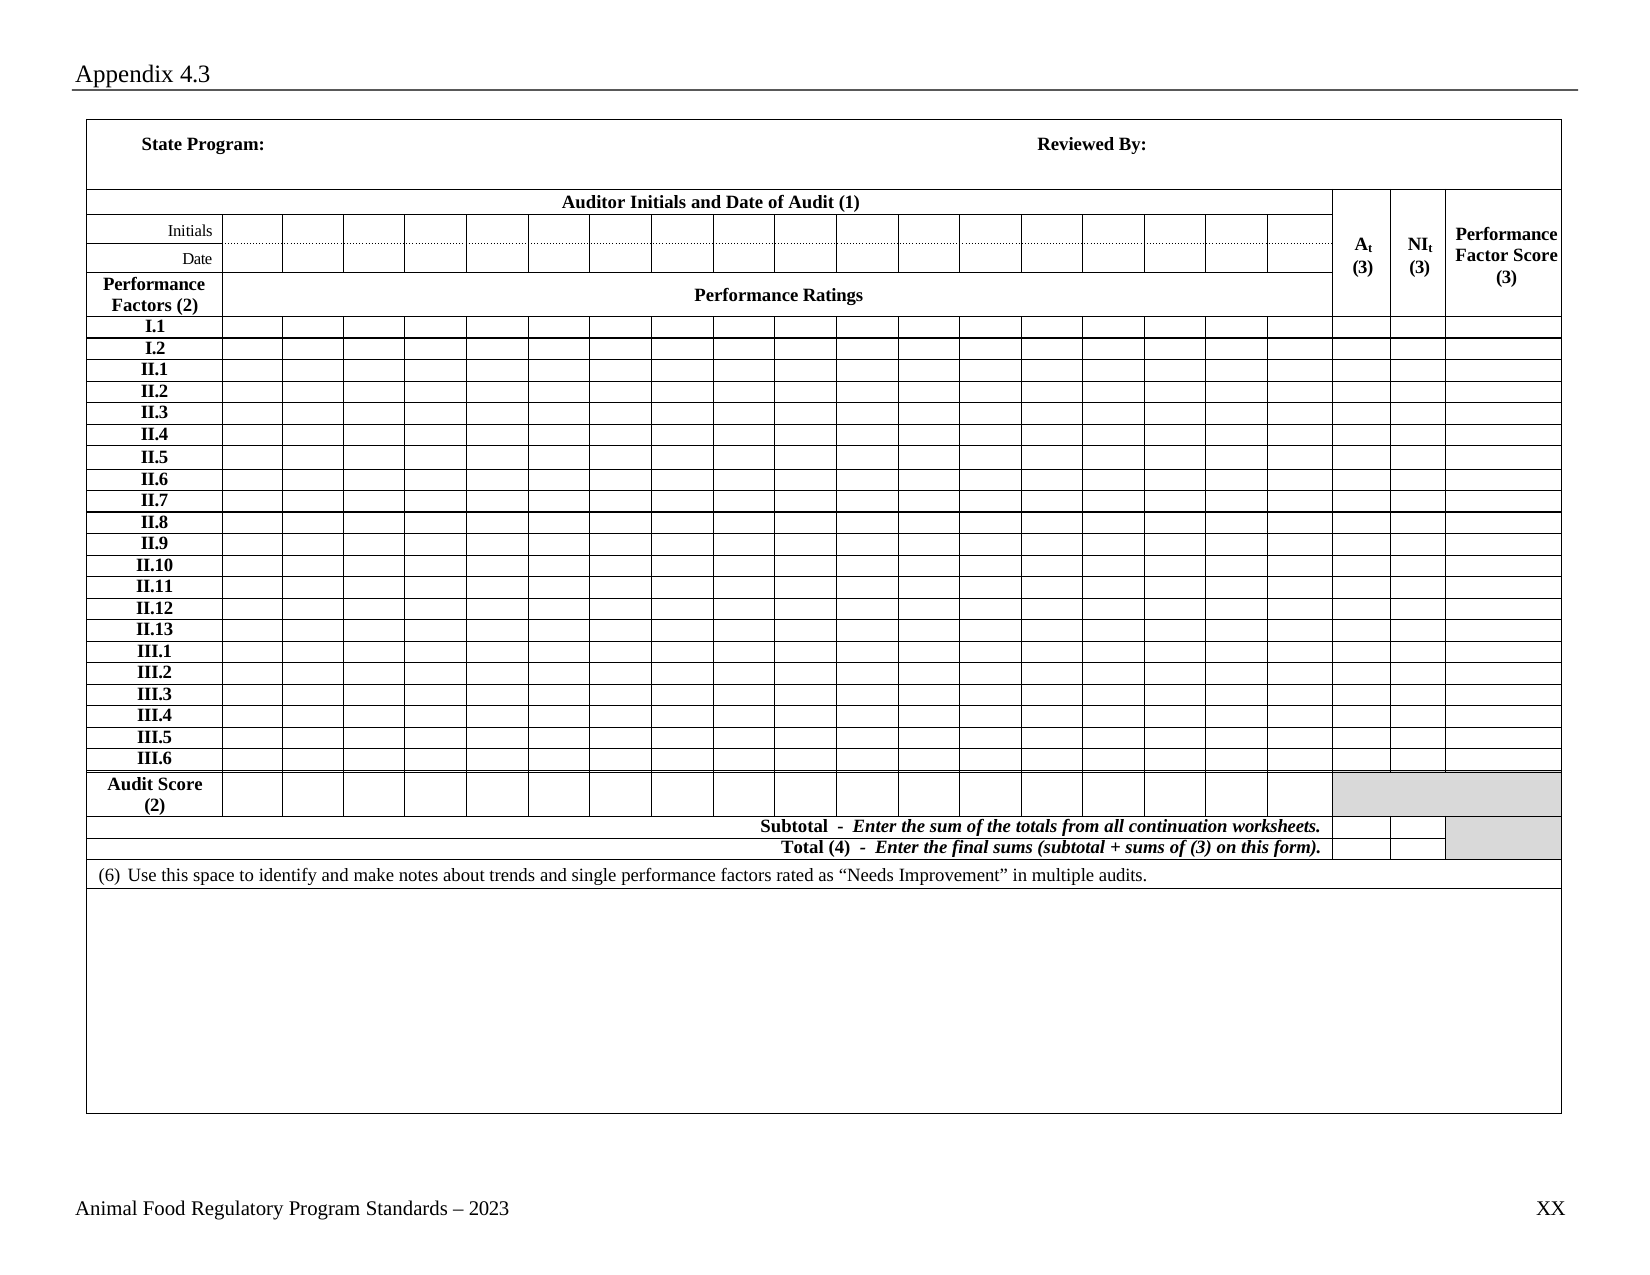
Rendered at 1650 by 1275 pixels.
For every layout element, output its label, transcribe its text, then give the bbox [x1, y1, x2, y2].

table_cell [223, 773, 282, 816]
table_cell [1206, 317, 1267, 337]
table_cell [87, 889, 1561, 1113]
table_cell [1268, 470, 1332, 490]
table_cell [714, 215, 774, 243]
table_cell [405, 339, 466, 359]
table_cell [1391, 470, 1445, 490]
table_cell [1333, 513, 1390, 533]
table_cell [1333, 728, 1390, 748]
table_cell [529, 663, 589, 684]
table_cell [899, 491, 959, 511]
table_cell [529, 317, 589, 337]
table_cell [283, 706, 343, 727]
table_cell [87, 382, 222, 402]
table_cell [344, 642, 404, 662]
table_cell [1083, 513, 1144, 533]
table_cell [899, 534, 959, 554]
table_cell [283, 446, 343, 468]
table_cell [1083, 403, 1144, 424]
table_cell [590, 360, 651, 381]
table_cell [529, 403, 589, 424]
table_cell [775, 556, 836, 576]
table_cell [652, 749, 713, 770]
table_cell Auditor Initials and Date of Audit (1) [87, 190, 1332, 214]
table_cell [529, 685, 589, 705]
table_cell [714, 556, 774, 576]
table_cell [775, 215, 836, 243]
table_cell [775, 317, 836, 337]
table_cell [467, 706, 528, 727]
table_cell [529, 360, 589, 381]
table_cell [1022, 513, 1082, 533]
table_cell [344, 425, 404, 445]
table_cell [837, 339, 898, 359]
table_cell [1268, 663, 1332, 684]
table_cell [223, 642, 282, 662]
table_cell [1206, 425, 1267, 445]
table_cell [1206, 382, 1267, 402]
table_cell [467, 360, 528, 381]
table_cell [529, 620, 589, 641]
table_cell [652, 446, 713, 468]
table_cell [1083, 360, 1144, 381]
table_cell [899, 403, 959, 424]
table_cell [1206, 243, 1267, 272]
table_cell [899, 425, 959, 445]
table_cell [1083, 317, 1144, 337]
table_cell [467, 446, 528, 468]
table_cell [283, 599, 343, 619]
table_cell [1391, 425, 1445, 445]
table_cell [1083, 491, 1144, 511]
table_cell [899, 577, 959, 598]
table_cell Performance Ratings [223, 273, 1332, 316]
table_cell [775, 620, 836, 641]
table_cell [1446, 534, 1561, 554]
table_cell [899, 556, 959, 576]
table_cell [405, 317, 466, 337]
table_cell [1145, 215, 1205, 243]
table_cell [960, 317, 1021, 337]
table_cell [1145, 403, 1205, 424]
table_cell [837, 215, 898, 243]
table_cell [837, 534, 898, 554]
table_cell [899, 243, 959, 272]
table_cell Date [87, 244, 222, 272]
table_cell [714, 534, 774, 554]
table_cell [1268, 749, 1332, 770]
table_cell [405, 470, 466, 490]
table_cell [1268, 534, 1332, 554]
table_cell [1022, 360, 1082, 381]
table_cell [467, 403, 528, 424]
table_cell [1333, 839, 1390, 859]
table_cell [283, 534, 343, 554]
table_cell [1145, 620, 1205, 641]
table_cell [1022, 339, 1082, 359]
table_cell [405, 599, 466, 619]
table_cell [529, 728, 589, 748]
table_cell [344, 243, 404, 272]
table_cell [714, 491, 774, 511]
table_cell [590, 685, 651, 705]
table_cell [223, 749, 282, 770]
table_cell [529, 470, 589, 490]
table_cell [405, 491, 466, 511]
table_cell [714, 243, 774, 272]
table_cell [960, 243, 1021, 272]
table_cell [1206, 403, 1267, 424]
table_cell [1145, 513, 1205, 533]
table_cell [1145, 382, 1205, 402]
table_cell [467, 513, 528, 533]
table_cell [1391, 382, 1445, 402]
table_cell [467, 215, 528, 243]
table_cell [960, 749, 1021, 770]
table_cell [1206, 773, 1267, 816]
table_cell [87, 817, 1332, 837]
table_cell [652, 243, 713, 272]
table_cell [344, 360, 404, 381]
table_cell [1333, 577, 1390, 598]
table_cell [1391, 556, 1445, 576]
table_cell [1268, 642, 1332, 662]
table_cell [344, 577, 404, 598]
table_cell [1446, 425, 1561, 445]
table_cell [223, 215, 282, 243]
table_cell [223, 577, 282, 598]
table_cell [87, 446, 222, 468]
table_cell [1268, 215, 1332, 243]
table_cell NIt (3) [1391, 190, 1445, 316]
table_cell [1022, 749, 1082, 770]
table_cell II.1 [87, 360, 222, 381]
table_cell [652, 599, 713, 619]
table_cell I.1 [87, 317, 222, 337]
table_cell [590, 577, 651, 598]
table_cell [1206, 215, 1267, 243]
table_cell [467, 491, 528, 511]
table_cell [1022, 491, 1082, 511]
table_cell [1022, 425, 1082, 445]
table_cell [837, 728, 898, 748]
table_cell [960, 215, 1021, 243]
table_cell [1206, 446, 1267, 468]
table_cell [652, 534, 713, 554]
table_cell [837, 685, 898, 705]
table_cell [223, 360, 282, 381]
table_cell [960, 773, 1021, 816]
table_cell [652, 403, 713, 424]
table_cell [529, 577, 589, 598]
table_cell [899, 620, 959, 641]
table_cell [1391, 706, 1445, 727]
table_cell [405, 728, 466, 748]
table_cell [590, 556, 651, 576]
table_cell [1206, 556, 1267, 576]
table_cell [529, 339, 589, 359]
table_cell [344, 215, 404, 243]
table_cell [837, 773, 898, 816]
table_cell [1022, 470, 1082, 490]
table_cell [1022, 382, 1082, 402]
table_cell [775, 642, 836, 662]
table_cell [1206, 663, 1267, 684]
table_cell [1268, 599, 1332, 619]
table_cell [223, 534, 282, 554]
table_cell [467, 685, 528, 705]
table_cell [590, 215, 651, 243]
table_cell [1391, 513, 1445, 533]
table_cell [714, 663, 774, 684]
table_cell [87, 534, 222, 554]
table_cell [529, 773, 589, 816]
table_cell [467, 243, 528, 272]
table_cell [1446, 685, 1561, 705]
table_cell [1268, 243, 1332, 272]
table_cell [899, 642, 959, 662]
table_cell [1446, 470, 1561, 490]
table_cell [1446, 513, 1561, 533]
table_cell [714, 317, 774, 337]
table_cell [837, 243, 898, 272]
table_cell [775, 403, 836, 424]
table_cell [899, 339, 959, 359]
table_cell [223, 317, 282, 337]
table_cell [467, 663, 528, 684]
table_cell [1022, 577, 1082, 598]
table_cell [223, 339, 282, 359]
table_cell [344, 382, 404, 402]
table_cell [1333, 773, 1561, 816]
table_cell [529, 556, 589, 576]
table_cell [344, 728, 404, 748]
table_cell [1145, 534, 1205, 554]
table_cell [652, 317, 713, 337]
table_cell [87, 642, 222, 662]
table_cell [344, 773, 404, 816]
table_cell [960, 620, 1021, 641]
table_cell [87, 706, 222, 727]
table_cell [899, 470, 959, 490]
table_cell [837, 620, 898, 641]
table_cell [1268, 317, 1332, 337]
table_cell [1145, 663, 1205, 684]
table_cell [283, 360, 343, 381]
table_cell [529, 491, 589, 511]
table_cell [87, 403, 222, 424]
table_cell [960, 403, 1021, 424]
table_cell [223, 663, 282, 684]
table_cell [775, 339, 836, 359]
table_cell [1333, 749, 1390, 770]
table_cell [1083, 243, 1144, 272]
table_cell [1022, 317, 1082, 337]
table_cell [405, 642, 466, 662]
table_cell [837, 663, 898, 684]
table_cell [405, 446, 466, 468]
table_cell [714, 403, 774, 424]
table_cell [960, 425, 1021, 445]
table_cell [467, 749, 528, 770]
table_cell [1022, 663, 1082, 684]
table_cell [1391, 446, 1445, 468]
table_cell Performance Factor Score (3) [1446, 190, 1561, 316]
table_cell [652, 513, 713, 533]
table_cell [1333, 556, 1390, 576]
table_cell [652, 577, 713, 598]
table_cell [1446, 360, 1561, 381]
table_cell [1145, 243, 1205, 272]
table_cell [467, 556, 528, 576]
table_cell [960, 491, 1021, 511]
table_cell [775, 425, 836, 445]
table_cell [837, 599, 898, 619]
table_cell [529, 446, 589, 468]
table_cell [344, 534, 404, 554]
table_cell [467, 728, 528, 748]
table_cell I.2 [87, 339, 222, 359]
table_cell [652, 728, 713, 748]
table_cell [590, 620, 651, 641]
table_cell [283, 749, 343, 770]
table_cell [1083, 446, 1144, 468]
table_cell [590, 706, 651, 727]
table_cell [1083, 215, 1144, 243]
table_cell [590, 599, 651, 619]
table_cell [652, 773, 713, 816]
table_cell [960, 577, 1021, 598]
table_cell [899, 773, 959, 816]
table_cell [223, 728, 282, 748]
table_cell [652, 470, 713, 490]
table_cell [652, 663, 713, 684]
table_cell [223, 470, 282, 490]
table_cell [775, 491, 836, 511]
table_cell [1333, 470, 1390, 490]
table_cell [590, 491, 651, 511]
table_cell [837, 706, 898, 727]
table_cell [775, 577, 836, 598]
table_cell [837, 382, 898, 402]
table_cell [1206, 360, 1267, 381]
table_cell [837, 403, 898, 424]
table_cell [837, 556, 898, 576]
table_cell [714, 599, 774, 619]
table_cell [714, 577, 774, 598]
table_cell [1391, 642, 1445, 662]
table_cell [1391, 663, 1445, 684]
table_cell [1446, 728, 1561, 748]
table_cell [344, 339, 404, 359]
table_cell [1206, 339, 1267, 359]
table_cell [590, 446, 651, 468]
table_cell [344, 317, 404, 337]
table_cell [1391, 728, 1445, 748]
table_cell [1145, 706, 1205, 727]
table_cell [960, 339, 1021, 359]
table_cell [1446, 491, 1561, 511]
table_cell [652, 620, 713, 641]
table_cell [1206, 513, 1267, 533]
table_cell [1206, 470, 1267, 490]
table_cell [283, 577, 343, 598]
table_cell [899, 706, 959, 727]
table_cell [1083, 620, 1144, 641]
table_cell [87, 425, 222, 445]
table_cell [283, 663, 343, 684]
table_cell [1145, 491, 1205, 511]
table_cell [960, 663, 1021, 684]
table_cell [652, 215, 713, 243]
table_cell [1333, 317, 1390, 337]
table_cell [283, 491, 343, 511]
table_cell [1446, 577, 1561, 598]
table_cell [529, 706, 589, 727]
table_cell [837, 360, 898, 381]
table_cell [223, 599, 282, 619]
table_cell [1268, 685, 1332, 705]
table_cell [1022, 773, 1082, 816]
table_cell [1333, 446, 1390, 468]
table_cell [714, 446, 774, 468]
table_cell [405, 360, 466, 381]
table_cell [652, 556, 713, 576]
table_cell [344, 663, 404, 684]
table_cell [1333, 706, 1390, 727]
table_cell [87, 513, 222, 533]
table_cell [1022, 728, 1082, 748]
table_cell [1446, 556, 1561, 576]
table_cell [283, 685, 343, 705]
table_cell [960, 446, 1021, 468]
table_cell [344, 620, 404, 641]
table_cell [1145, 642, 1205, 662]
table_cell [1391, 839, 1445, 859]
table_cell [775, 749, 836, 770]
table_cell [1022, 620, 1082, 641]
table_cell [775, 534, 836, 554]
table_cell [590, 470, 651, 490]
table_cell [1268, 339, 1332, 359]
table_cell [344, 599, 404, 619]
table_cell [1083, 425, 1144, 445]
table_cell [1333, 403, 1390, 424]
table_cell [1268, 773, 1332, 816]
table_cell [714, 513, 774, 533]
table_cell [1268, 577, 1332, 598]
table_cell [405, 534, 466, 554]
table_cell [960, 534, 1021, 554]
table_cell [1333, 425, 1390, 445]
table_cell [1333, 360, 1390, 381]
table_cell At (3) [1333, 190, 1390, 316]
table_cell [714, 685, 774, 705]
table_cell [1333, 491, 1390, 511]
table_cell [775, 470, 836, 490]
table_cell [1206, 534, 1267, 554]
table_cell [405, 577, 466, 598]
table_cell [467, 317, 528, 337]
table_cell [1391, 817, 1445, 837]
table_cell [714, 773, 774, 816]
table_cell [775, 360, 836, 381]
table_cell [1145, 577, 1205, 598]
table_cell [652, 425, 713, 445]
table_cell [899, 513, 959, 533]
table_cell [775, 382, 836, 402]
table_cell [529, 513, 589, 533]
table_cell [590, 317, 651, 337]
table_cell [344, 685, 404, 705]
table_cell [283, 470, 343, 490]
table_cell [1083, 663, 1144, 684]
table_cell [652, 360, 713, 381]
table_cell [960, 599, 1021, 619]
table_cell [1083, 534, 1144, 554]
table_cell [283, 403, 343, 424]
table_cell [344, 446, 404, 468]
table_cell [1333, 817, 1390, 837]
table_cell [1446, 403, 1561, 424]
table_cell [714, 360, 774, 381]
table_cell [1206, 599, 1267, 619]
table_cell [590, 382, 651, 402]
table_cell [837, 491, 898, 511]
table_cell [283, 215, 343, 243]
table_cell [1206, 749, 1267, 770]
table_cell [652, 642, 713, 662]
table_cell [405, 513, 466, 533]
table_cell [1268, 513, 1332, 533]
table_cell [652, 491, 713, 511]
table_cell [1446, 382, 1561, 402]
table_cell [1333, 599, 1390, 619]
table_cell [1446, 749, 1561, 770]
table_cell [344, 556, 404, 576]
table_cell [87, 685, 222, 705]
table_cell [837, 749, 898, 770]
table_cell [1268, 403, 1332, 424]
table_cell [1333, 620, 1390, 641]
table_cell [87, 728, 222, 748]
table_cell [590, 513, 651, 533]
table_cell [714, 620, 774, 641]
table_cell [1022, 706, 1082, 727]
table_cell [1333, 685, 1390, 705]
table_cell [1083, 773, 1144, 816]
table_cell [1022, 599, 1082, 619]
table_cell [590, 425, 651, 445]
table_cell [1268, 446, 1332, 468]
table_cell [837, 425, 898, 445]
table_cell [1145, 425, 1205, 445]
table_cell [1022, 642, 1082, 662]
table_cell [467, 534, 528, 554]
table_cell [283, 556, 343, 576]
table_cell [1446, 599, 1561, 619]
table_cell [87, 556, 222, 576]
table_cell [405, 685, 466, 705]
table_cell [960, 360, 1021, 381]
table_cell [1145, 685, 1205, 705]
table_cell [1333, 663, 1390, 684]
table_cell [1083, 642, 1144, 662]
table_cell [1145, 339, 1205, 359]
table_cell [529, 243, 589, 272]
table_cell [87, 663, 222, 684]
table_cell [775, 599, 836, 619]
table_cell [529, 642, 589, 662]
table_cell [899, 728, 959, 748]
table_cell [1022, 243, 1082, 272]
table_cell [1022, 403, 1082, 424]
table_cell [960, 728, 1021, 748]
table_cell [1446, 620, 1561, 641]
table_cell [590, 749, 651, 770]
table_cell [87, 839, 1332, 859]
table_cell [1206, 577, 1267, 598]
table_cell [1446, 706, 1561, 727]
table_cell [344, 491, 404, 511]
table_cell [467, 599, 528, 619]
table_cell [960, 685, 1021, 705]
table_cell [467, 339, 528, 359]
table_cell [405, 243, 466, 272]
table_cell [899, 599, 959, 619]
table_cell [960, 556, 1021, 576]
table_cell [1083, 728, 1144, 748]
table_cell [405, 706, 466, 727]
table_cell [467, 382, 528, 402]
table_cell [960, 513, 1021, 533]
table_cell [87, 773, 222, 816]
table_cell [652, 339, 713, 359]
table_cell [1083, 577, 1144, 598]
table_cell Initials [87, 215, 222, 243]
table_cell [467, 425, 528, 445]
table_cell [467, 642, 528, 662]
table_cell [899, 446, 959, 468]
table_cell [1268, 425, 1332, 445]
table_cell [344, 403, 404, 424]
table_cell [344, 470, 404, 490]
table_cell [1391, 317, 1445, 337]
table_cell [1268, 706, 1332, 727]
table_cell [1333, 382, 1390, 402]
table_cell [899, 317, 959, 337]
table_cell [1145, 360, 1205, 381]
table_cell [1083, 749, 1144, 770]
table_cell [1446, 339, 1561, 359]
table_cell [223, 243, 282, 272]
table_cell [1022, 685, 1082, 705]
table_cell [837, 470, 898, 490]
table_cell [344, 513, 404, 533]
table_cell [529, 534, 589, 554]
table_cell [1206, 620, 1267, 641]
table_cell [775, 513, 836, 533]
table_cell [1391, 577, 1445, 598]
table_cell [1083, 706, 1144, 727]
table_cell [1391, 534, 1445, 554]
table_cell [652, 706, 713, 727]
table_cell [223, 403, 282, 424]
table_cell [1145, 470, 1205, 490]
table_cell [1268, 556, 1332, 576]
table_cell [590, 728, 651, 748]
table_cell [1391, 339, 1445, 359]
table_cell [283, 317, 343, 337]
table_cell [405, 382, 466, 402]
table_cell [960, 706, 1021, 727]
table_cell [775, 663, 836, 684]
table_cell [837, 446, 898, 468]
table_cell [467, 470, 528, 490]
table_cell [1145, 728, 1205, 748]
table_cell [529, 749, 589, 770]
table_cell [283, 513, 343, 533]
table_cell [714, 339, 774, 359]
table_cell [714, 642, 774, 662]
table_cell [1083, 339, 1144, 359]
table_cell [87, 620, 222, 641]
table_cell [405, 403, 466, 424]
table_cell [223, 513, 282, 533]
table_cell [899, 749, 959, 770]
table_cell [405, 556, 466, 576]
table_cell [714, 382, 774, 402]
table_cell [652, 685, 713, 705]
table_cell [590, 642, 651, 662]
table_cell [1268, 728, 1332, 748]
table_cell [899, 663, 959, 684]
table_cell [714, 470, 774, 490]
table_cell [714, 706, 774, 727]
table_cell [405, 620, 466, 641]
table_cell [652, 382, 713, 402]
table_cell [590, 339, 651, 359]
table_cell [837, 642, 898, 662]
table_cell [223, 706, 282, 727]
table_cell [590, 243, 651, 272]
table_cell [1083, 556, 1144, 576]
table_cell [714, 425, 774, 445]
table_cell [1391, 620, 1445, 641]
table_cell [899, 360, 959, 381]
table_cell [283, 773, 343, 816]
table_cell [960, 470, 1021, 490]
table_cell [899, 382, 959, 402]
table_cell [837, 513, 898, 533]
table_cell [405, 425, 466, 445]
table_cell Performance Factors (2) [87, 273, 222, 316]
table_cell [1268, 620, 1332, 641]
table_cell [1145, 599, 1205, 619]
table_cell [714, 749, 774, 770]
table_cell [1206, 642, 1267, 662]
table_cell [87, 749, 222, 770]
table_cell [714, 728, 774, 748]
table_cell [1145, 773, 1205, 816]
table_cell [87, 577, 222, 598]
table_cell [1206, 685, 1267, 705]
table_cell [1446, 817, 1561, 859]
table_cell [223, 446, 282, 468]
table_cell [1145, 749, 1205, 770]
table_cell [529, 215, 589, 243]
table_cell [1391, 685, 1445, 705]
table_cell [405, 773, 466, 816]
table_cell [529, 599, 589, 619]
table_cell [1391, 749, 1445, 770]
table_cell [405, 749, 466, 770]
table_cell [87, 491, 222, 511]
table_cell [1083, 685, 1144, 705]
table_cell [405, 215, 466, 243]
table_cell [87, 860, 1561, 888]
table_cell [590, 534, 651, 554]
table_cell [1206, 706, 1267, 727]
table_header [959, 120, 1021, 189]
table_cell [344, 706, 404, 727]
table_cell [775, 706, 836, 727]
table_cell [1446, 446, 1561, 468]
table_cell [1022, 215, 1082, 243]
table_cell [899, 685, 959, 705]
table_header State Program: [87, 120, 959, 189]
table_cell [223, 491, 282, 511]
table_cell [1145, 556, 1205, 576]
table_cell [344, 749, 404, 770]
table_cell [899, 215, 959, 243]
table_cell [1446, 317, 1561, 337]
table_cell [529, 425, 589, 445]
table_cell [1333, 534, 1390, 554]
table_header Reviewed By: [1021, 120, 1561, 189]
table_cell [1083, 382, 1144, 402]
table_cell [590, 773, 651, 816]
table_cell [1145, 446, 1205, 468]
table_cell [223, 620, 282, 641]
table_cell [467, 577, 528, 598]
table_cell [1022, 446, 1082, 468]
table_cell [1145, 317, 1205, 337]
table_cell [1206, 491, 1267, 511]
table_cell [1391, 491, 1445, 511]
table_cell [283, 339, 343, 359]
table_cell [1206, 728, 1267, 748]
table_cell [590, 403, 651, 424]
table_cell [775, 243, 836, 272]
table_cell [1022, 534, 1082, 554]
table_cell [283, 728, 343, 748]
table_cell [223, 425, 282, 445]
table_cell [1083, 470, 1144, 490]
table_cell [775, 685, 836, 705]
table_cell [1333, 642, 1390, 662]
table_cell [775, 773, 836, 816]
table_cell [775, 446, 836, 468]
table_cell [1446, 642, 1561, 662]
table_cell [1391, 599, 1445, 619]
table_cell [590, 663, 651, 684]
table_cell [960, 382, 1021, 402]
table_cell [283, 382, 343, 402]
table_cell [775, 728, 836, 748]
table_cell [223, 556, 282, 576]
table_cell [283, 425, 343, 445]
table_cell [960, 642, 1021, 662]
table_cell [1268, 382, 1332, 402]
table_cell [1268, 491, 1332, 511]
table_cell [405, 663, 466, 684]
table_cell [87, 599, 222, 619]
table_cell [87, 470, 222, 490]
table_cell [1333, 339, 1390, 359]
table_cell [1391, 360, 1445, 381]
table_cell [283, 243, 343, 272]
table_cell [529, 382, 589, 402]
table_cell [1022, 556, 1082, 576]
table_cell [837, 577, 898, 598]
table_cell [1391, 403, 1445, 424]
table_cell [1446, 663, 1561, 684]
table_cell [837, 317, 898, 337]
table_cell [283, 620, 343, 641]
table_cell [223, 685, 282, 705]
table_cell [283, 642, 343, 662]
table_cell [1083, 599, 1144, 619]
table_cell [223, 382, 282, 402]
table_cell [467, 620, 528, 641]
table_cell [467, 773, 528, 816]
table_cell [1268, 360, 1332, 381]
